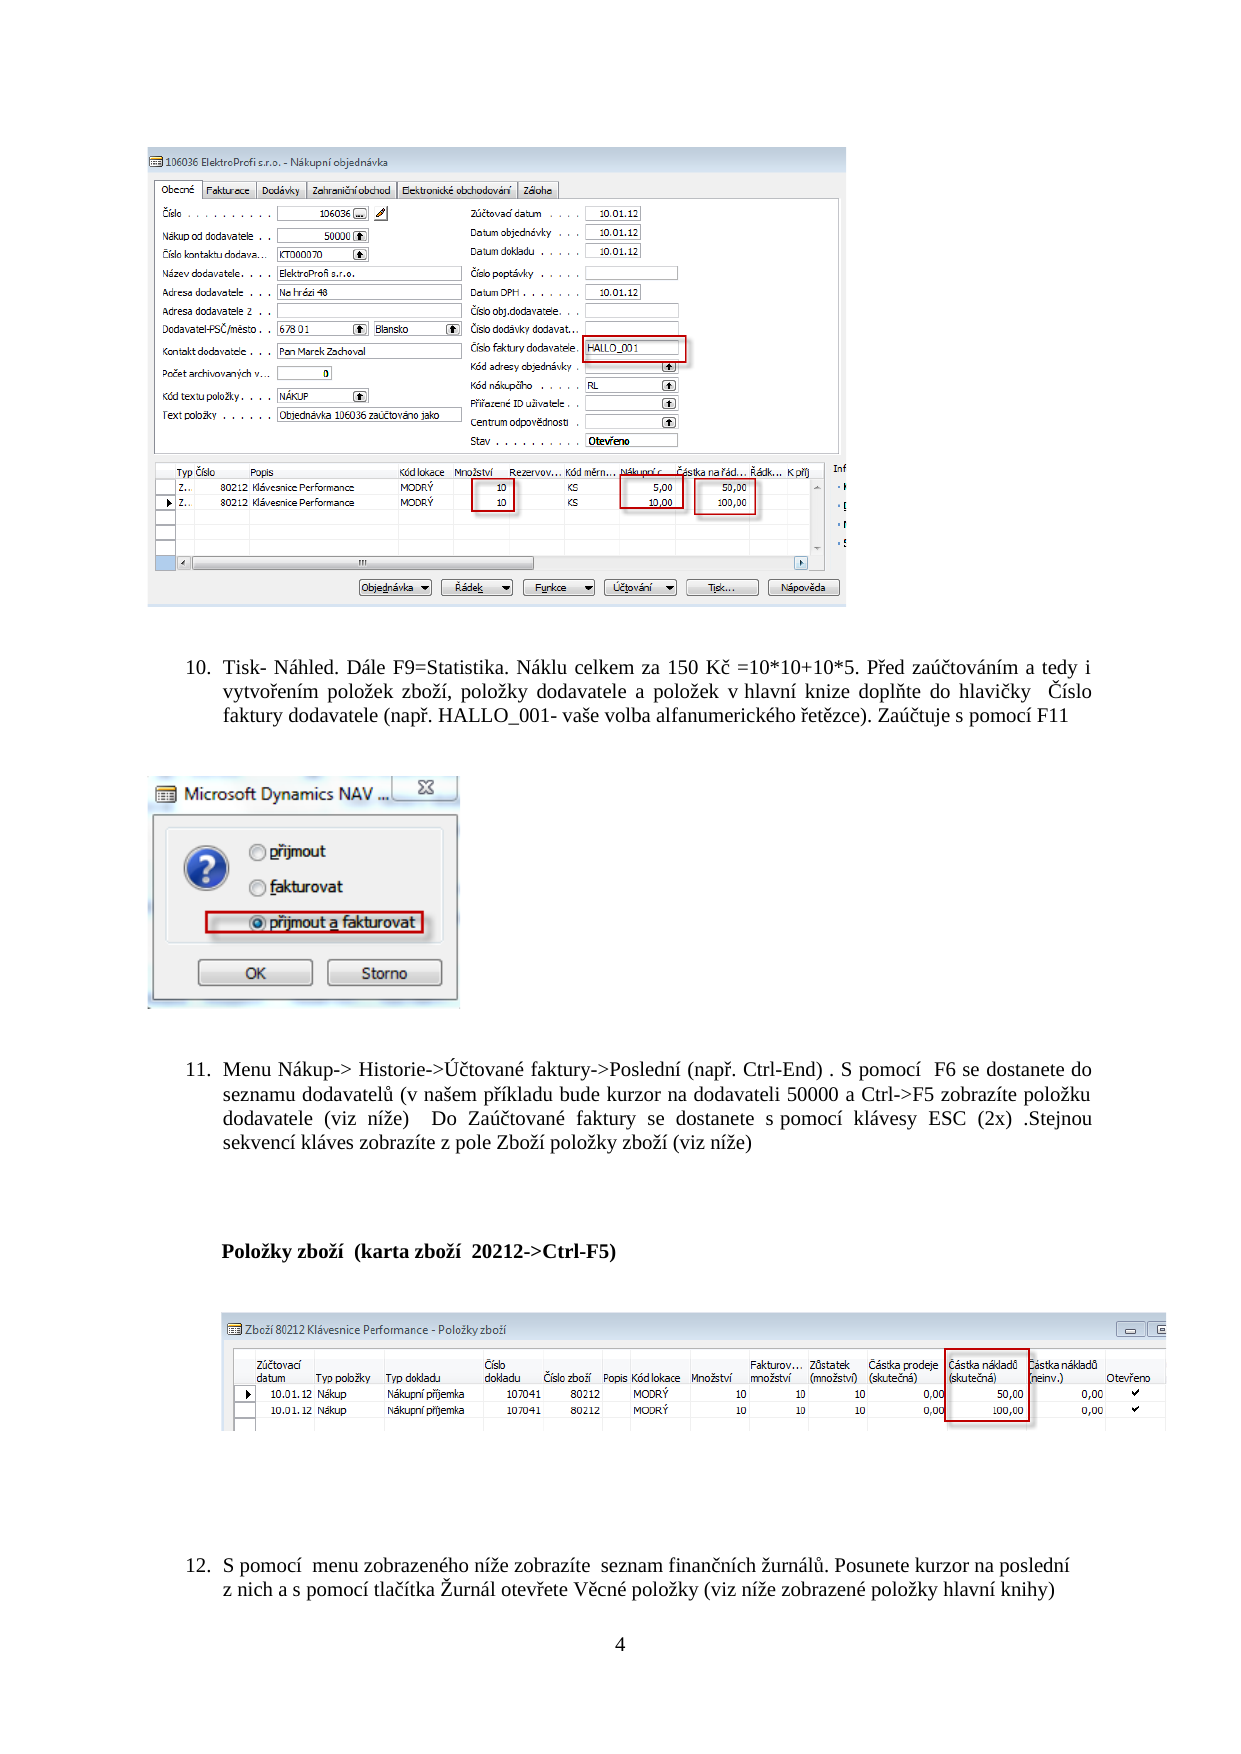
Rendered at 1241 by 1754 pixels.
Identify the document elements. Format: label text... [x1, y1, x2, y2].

picture [147, 147, 847, 607]
text Položky zboží (karta zboží 20212->Ctrl-F5) [221, 1239, 1093, 1263]
picture [147, 776, 461, 1009]
list Tisk- Náhled. Dále F9=Statistika. Náklu celkem za 150 Kč =10*10+10*5. Před zaúčtováním a tedy i vytvořením položek zboží, položky dodavatele a položek v hlavní knize doplňte do hlavičky Číslo faktury dodavatele (např. HALLO_001- vaše volba alfanumerického řetězce). Zaúčtuje s pomocí F11 [185, 655, 1093, 727]
picture [221, 1312, 1167, 1431]
list Menu Nákup-> Historie->Účtované faktury->Poslední (např. Ctrl-End) . S pomocí F6 se dostanete do seznamu dodavatelů (v našem příkladu bude kurzor na dodavateli 50000 a Ctrl->F5 zobrazíte položku dodavatele (viz níže) Do Zaúčtované faktury se dostanete s pomocí klávesy ESC (2x) .Stejnou sekvencí kláves zobrazíte z pole Zboží položky zboží (viz níže) [185, 1057, 1093, 1154]
list S pomocí menu zobrazeného níže zobrazíte seznam finančních žurnálů. Posunete kurzor na poslední z nich a s pomocí tlačítka Žurnál otevřete Věcné položky (viz níže zobrazené položky hlavní knihy) [185, 1553, 1093, 1601]
